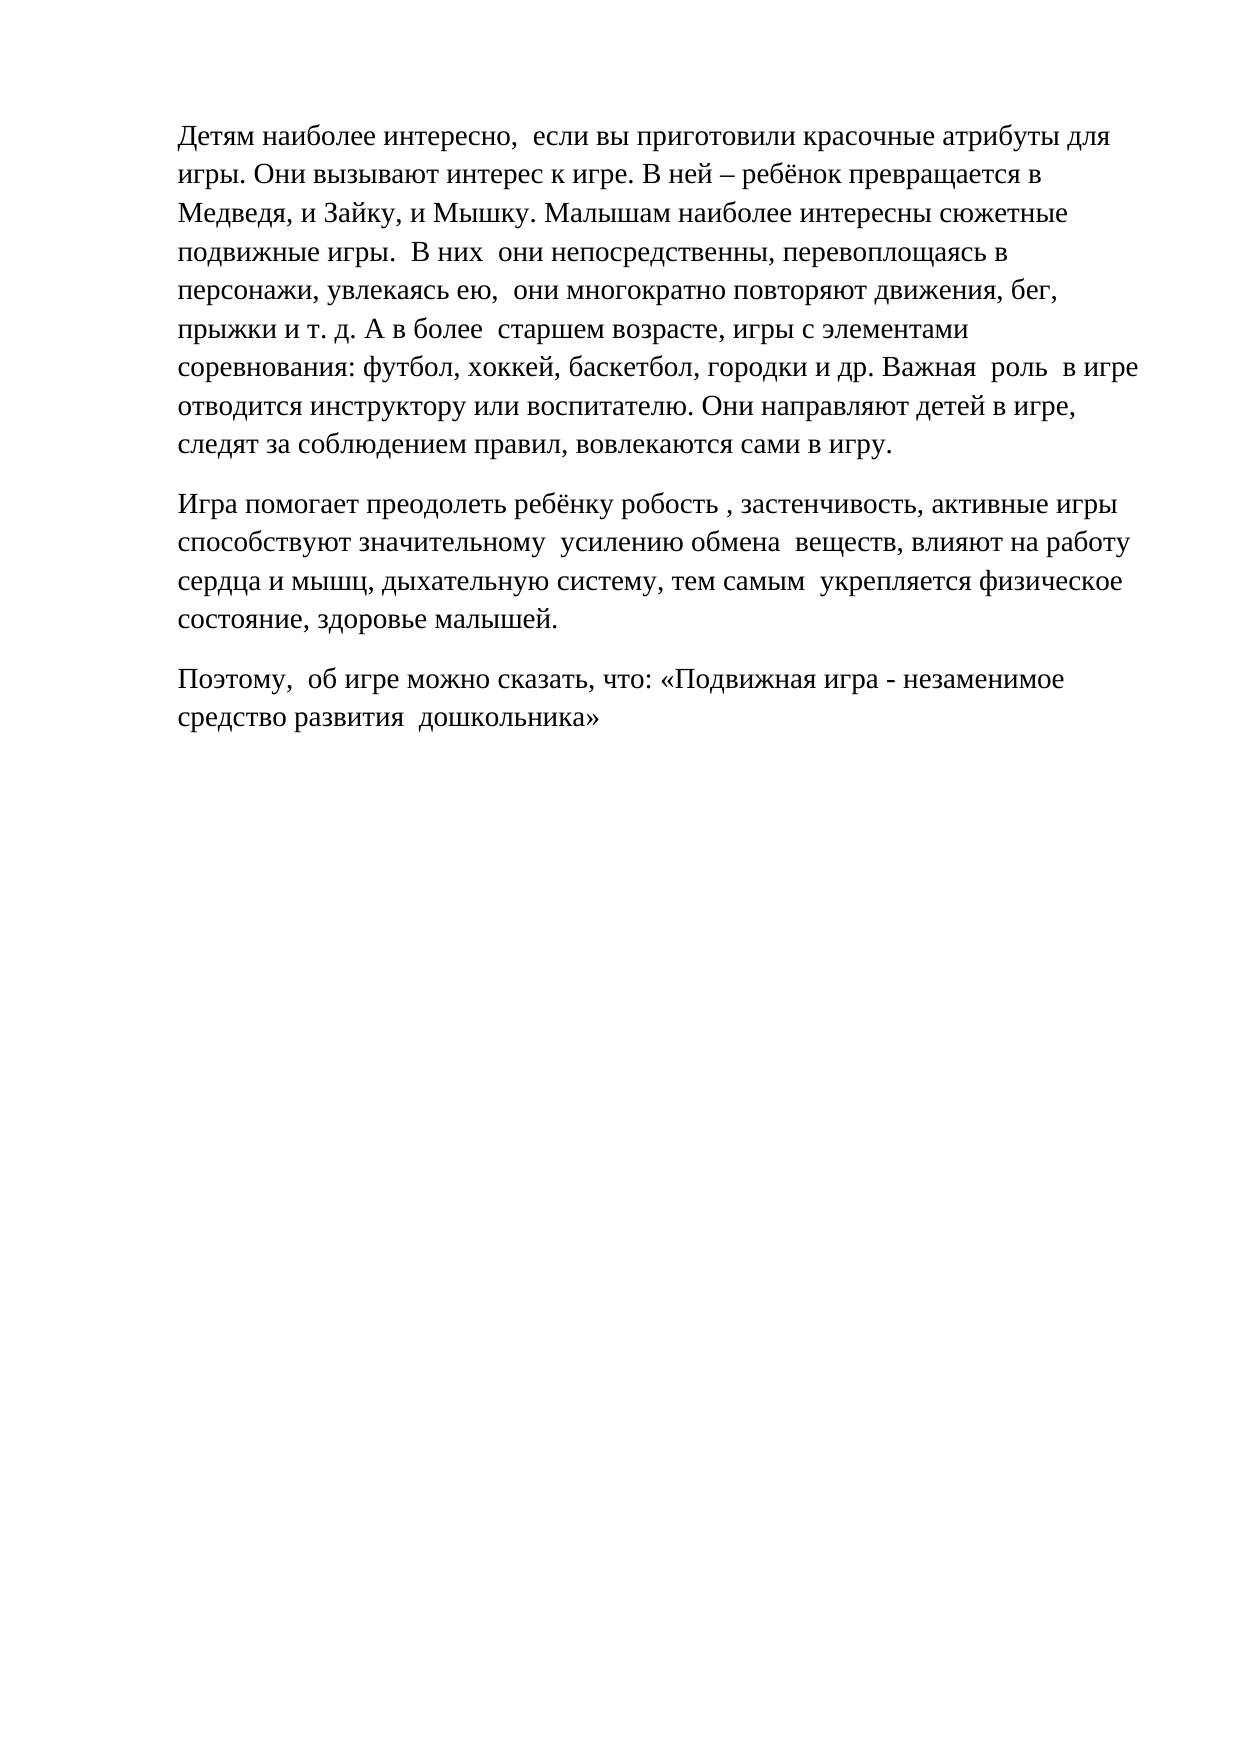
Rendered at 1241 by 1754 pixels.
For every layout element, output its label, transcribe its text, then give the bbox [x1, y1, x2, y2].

text Поэтому, об игре можно сказать, что: «Подвижная игра - незаменимое средство развития дошкольника» [177, 661, 1152, 733]
text Игра помогает преодолеть ребёнку робость , застенчивость, активные игры способствуют значительному усилению обмена веществ, влияют на работу сердца и мышц, дыхательную систему, тем самым укрепляется физическое состояние, здоровье малышей. [177, 486, 1152, 635]
text Детям наиболее интересно, если вы приготовили красочные атрибуты для игры. Они вызывают интерес к игре. В ней – ребёнок превращается в Медведя, и Зайку, и Мышку. Малышам наиболее интересны сюжетные подвижные игры. В них они непосредственны, перевоплощаясь в персонажи, увлекаясь ею, они многократно повторяют движения, бег, прыжки и т. д. А в более старшем возрасте, игры с элементами соревнования: футбол, хоккей, баскетбол, городки и др. Важная роль в игре отводится инструктору или воспитателю. Они направляют детей в игре, следят за соблюдением правил, вовлекаются сами в игру. [177, 118, 1152, 460]
